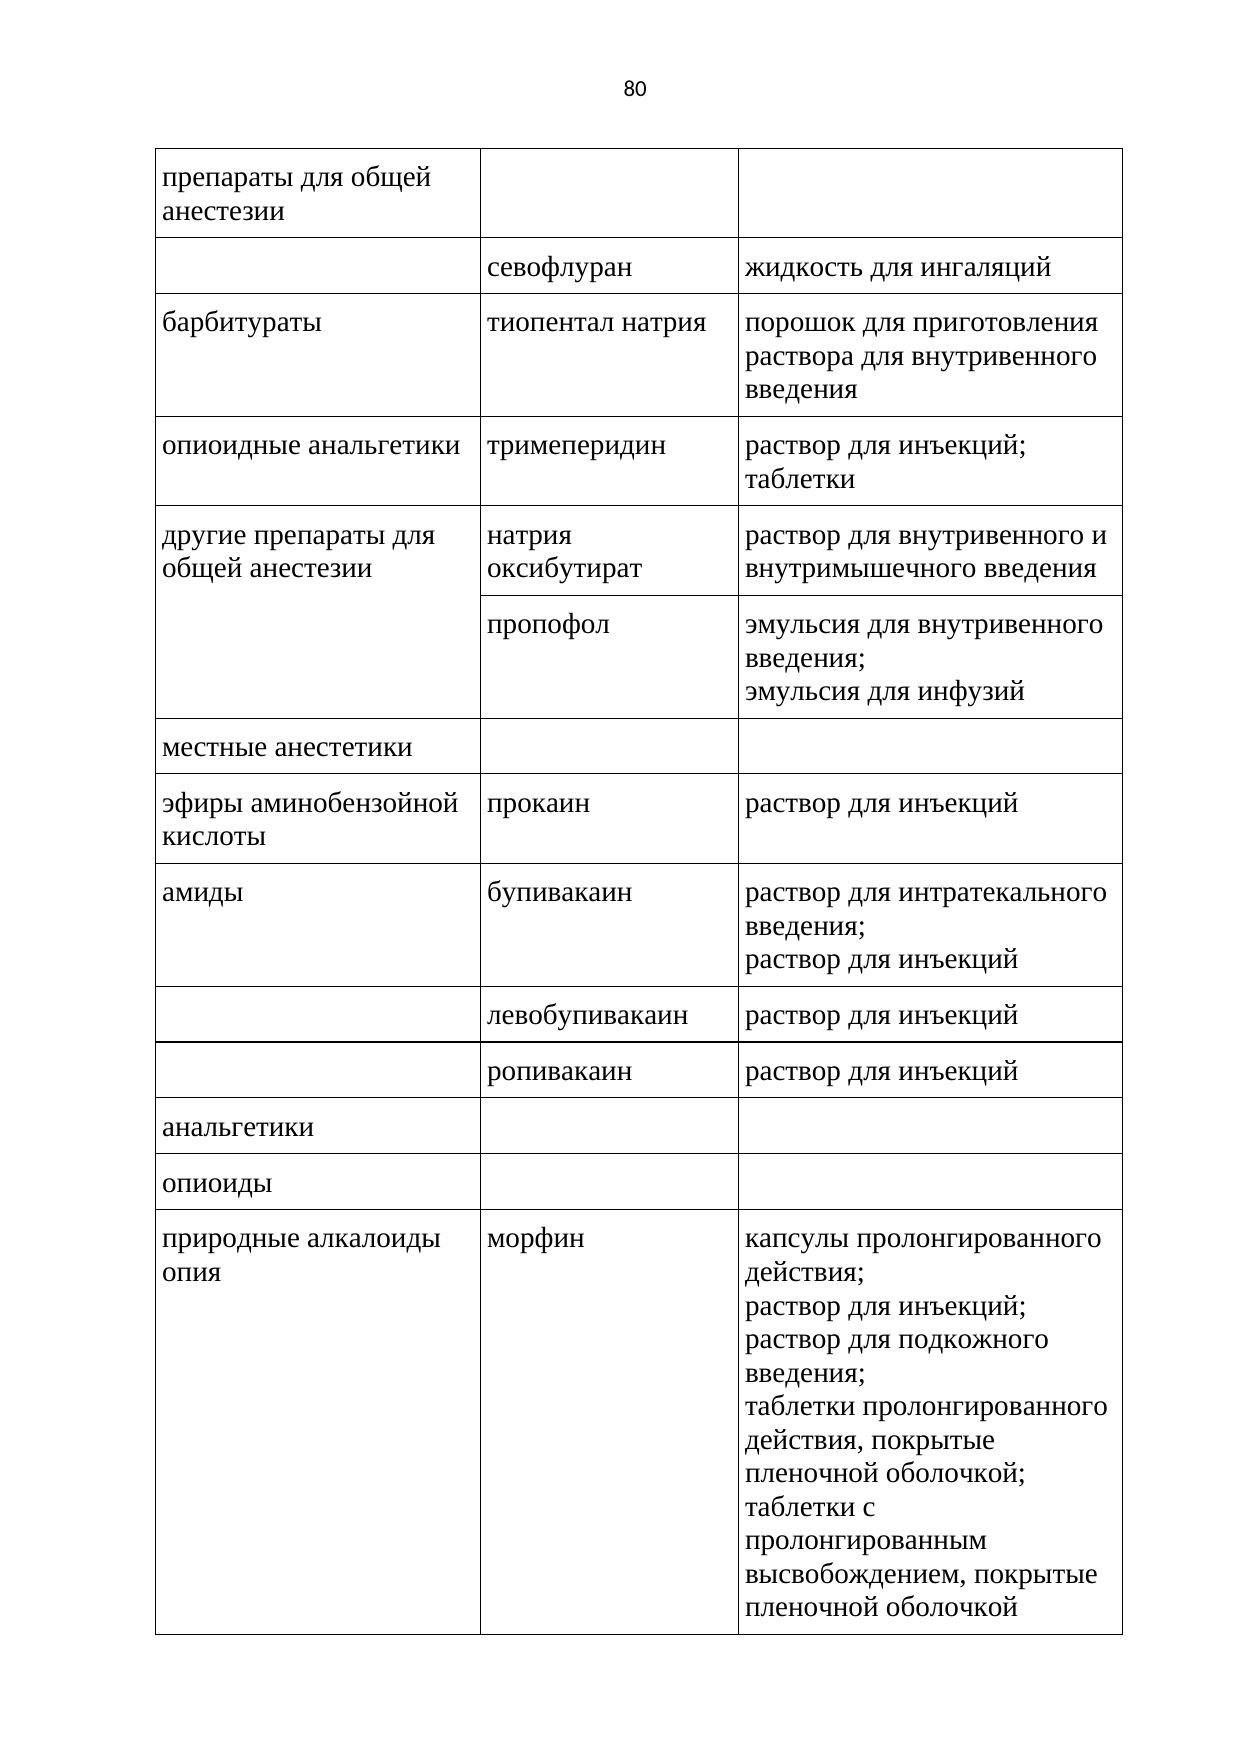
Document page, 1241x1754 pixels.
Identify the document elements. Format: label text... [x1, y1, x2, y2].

table_cell капсулы пролонгированного действия; раствор для инъекций; раствор для подкожного введения; таблетки пролонгированного действия, покрытые пленочной оболочкой; таблетки с пролонгированным высвобождением, покрытые пленочной оболочкой [739, 1210, 1122, 1634]
table_cell опиоиды [156, 1154, 480, 1209]
table_cell [481, 1098, 738, 1153]
table_cell эмульсия для внутривенного введения; эмульсия для инфузий [739, 596, 1122, 717]
table_cell раствор для интратекального введения; раствор для инъекций [739, 864, 1122, 986]
table_cell анальгетики [156, 1098, 480, 1153]
table_cell препараты для общей анестезии [156, 149, 480, 237]
table_cell прокаин [481, 774, 738, 863]
table_cell севофлуран [481, 238, 738, 293]
table_cell природные алкалоиды опия [156, 1210, 480, 1634]
table_cell левобупивакаин [481, 987, 738, 1041]
table_cell [481, 149, 738, 237]
table_cell раствор для инъекций; таблетки [739, 417, 1122, 505]
table_cell [481, 719, 738, 773]
table_cell морфин [481, 1210, 738, 1634]
table_cell раствор для инъекций [739, 774, 1122, 863]
table_cell ропивакаин [481, 1043, 738, 1097]
table_cell жидкость для ингаляций [739, 238, 1122, 293]
table_cell раствор для внутривенного и внутримышечного введения [739, 506, 1122, 594]
table_cell [156, 238, 480, 293]
table_cell раствор для инъекций [739, 987, 1122, 1041]
table_cell раствор для инъекций [739, 1043, 1122, 1097]
table_cell местные анестетики [156, 719, 480, 773]
table_cell тримеперидин [481, 417, 738, 505]
table_cell порошок для приготовления раствора для внутривенного введения [739, 294, 1122, 416]
table_cell бупивакаин [481, 864, 738, 986]
table_cell [481, 1154, 738, 1209]
table_cell [739, 149, 1122, 237]
table_cell барбитураты [156, 294, 480, 416]
table_cell другие препараты для общей анестезии [156, 506, 480, 717]
table_cell [739, 1154, 1122, 1209]
table_cell [739, 719, 1122, 773]
table_cell [156, 1043, 480, 1097]
table_cell пропофол [481, 596, 738, 717]
table_cell амиды [156, 864, 480, 986]
table_cell эфиры аминобензойной кислоты [156, 774, 480, 863]
table_cell тиопентал натрия [481, 294, 738, 416]
table_cell [739, 1098, 1122, 1153]
table_cell опиоидные анальгетики [156, 417, 480, 505]
table_cell [156, 987, 480, 1041]
table_cell натрия оксибутират [481, 506, 738, 594]
